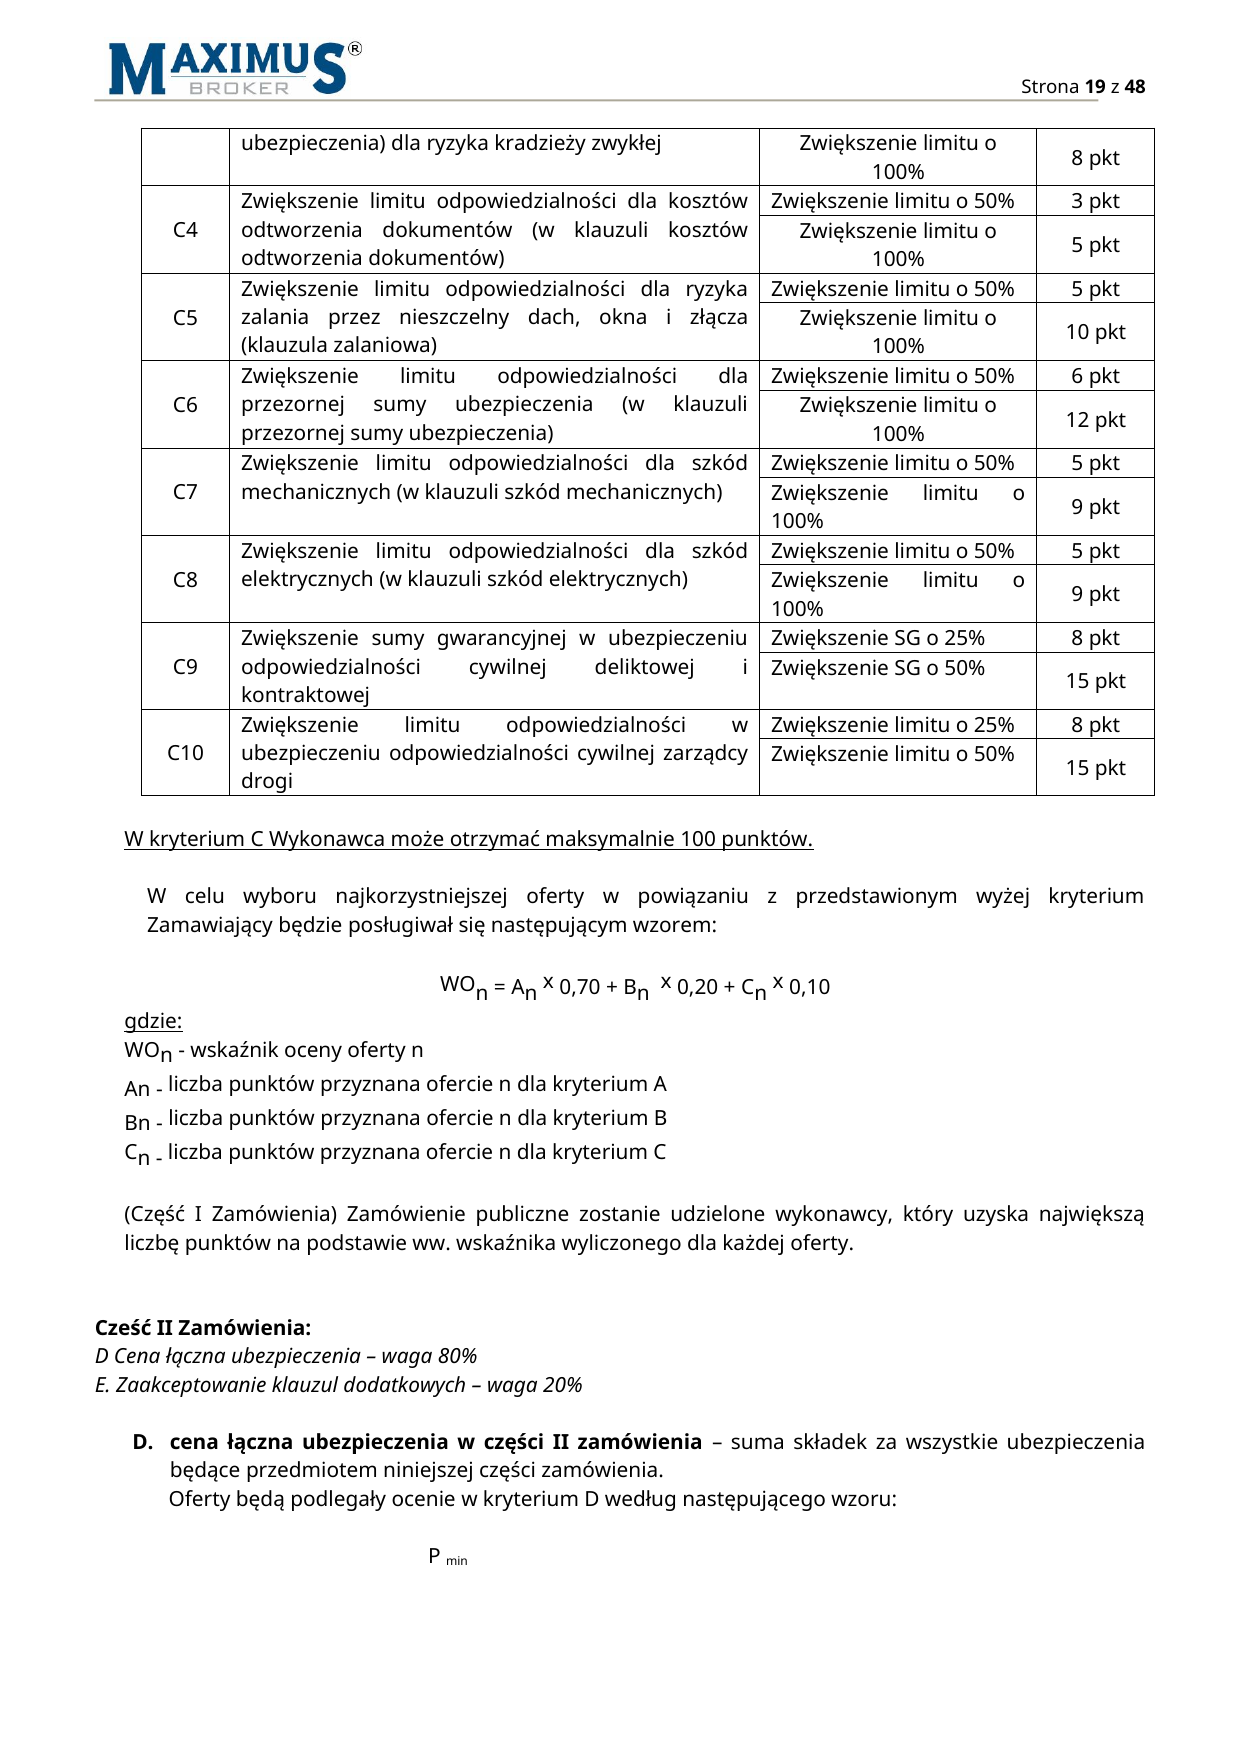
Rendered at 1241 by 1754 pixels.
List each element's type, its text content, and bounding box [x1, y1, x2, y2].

table_cell 5 pkt [1037, 449, 1154, 477]
table_cell 9 pkt [1037, 565, 1154, 622]
list cena łączna ubezpieczenia w części II zamówienia – suma składek za wszystkie ubezpieczenia będące przedmiotem niniejszej części zamówienia. [132, 1427, 1146, 1484]
table_cell 8 pkt [1037, 623, 1154, 652]
table_cell Zwiększenie limitu o 100% [760, 129, 1036, 185]
table_cell Zwiększenie SG o 25% [760, 623, 1036, 652]
table_cell Zwiększenie limitu odpowiedzialności dla szkód elektrycznych (w klauzuli szkód elektrycznych) [230, 536, 759, 622]
table_cell 12 pkt [1037, 391, 1154, 447]
table_cell Zwiększenie limitu o 100% [760, 303, 1036, 360]
table_cell Zwiększenie limitu odpowiedzialności dla przezornej sumy ubezpieczenia (w klauzuli przezornej sumy ubezpieczenia) [230, 361, 759, 447]
text E. Zaakceptowanie klauzul dodatkowych – waga 20% [94, 1370, 1146, 1398]
table_cell Zwiększenie limitu o 50% [760, 361, 1036, 389]
table_cell 5 pkt [1037, 274, 1154, 302]
table_cell Zwiększenie SG o 50% [760, 653, 1036, 709]
table_cell C7 [142, 449, 229, 535]
table_cell Zwiększenie limitu o 100% [760, 216, 1036, 273]
table_cell Zwiększenie limitu o 100% [760, 478, 1036, 535]
text D Cena łączna ubezpieczenia – waga 80% [94, 1342, 1146, 1370]
table_cell 8 pkt [1037, 710, 1154, 738]
table_cell Zwiększenie limitu odpowiedzialności dla kosztów odtworzenia dokumentów (w klauzuli kosztów odtworzenia dokumentów) [230, 186, 759, 273]
table_cell C8 [142, 536, 229, 622]
table_cell 5 pkt [1037, 536, 1154, 564]
table_cell 9 pkt [1037, 478, 1154, 535]
text (Część I Zamówienia) Zamówienie publiczne zostanie udzielone wykonawcy, który uzyska największą liczbę punktów na podstawie ww. wskaźnika wyliczonego dla każdej oferty. [124, 1199, 1146, 1256]
text Bn - liczba punktów przyznana ofercie n dla kryterium B [124, 1103, 1146, 1137]
table_cell Zwiększenie limitu o 100% [760, 391, 1036, 447]
table_cell Zwiększenie limitu odpowiedzialności dla ryzyka zalania przez nieszczelny dach, okna i złącza (klauzula zalaniowa) [230, 274, 759, 360]
table_cell 5 pkt [1037, 216, 1154, 273]
table_cell Zwiększenie sumy gwarancyjnej w ubezpieczeniu odpowiedzialności cywilnej deliktowej i kontraktowej [230, 623, 759, 709]
text W kryterium C Wykonawca może otrzymać maksymalnie 100 punktów. [124, 824, 1146, 853]
table_cell 10 pkt [1037, 303, 1154, 360]
table_cell Zwiększenie limitu o 100% [760, 565, 1036, 622]
table_cell Zwiększenie limitu o 50% [760, 739, 1036, 795]
table_cell Zwiększenie limitu odpowiedzialności w ubezpieczeniu odpowiedzialności cywilnej zarządcy drogi [230, 710, 759, 795]
picture [103, 37, 368, 99]
text P min [390, 1541, 1146, 1569]
text Cn - liczba punktów przyznana ofercie n dla kryterium C [124, 1137, 1146, 1171]
text Oferty będą podlegały ocenie w kryterium D według następującego wzoru: [139, 1484, 1146, 1512]
table_cell Zwiększenie limitu o 50% [760, 186, 1036, 215]
table_cell C3 [142, 129, 229, 185]
table_cell 15 pkt [1037, 653, 1154, 709]
table_cell Zwiększenie limitu o 50% [760, 536, 1036, 564]
table_cell 8 pkt [1037, 129, 1154, 185]
text W celu wyboru najkorzystniejszej oferty w powiązaniu z przedstawionym wyżej kryterium Zamawiający będzie posługiwał się następującym wzorem: [147, 881, 1146, 938]
text gdzie: [124, 1006, 1146, 1035]
text WOn = An x 0,70 + Bn x 0,20 + Cn x 0,10 [124, 967, 1146, 1006]
table_cell Zwiększenie limitu o 50% [760, 274, 1036, 302]
text An - liczba punktów przyznana ofercie n dla kryterium A [124, 1069, 1146, 1103]
table_cell C9 [142, 623, 229, 709]
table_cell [230, 129, 759, 185]
table_cell C5 [142, 274, 229, 360]
table_cell C4 [142, 186, 229, 273]
table_cell Zwiększenie limitu odpowiedzialności dla szkód mechanicznych (w klauzuli szkód mechanicznych) [230, 449, 759, 535]
text Cześć II Zamówienia: [94, 1313, 1146, 1342]
table_cell 3 pkt [1037, 186, 1154, 215]
table_cell C6 [142, 361, 229, 447]
table_cell 15 pkt [1037, 739, 1154, 795]
table_cell Zwiększenie limitu o 50% [760, 449, 1036, 477]
table_cell C10 [142, 710, 229, 795]
text WOn - wskaźnik oceny oferty n [124, 1035, 1146, 1069]
table_cell Zwiększenie limitu o 25% [760, 710, 1036, 738]
table_cell 6 pkt [1037, 361, 1154, 389]
